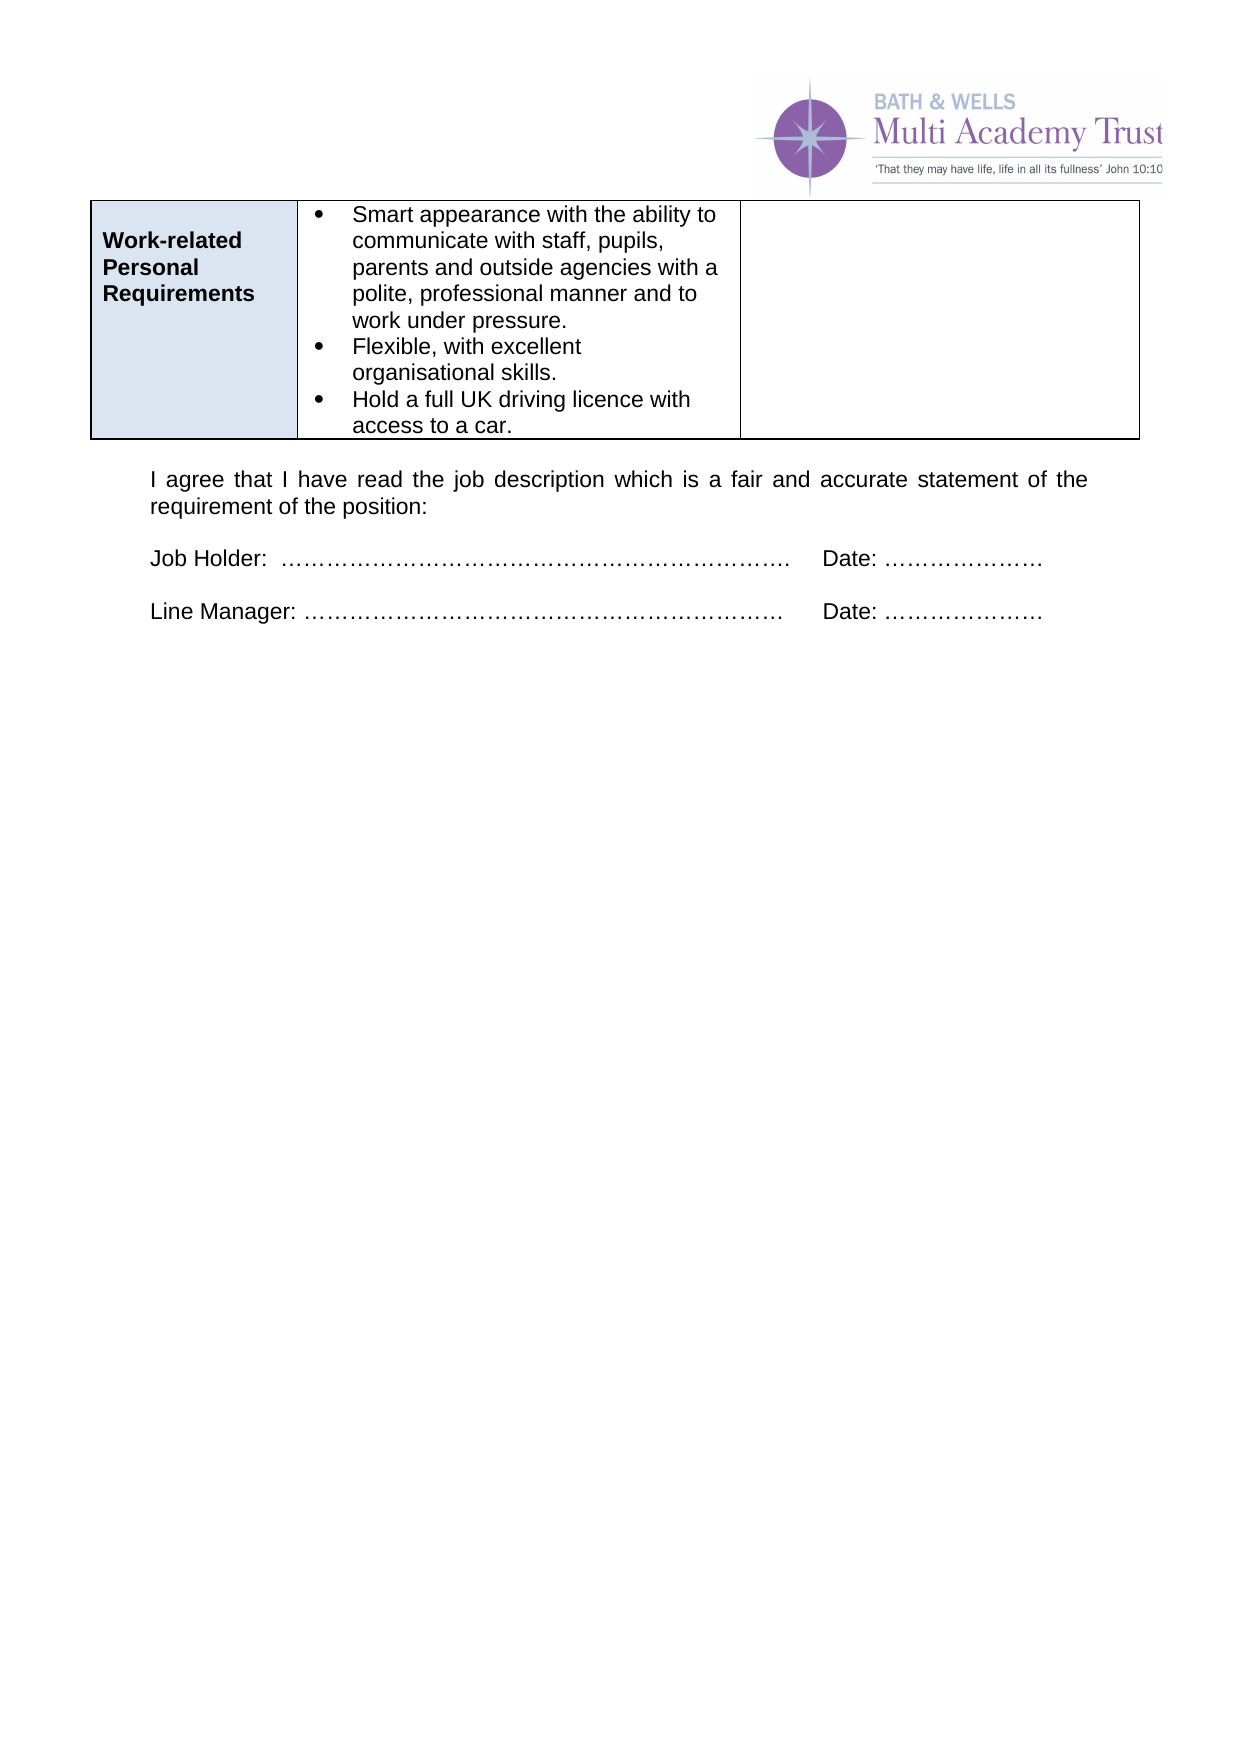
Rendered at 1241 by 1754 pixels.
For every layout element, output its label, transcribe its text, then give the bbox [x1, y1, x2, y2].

text I agree that I have read the job description which is a fair and accurate statement of the requirement of the position: [150, 466, 1090, 519]
table_cell [741, 201, 1139, 438]
table_cell Smart appearance with the ability to communicate with staff, pupils, parents and outside agencies with a polite, professional manner and to work under pressure. Flexible, with excellent organisational skills. Hold a full UK driving licence with access to a car. [298, 201, 740, 438]
text Line Manager: ……………………………………………………… Date: ………………… [150, 598, 1090, 624]
text Job Holder: …………………………………………………………. Date: ………………… [150, 545, 1090, 572]
table_cell Work-related Personal Requirements [92, 201, 297, 438]
picture [753, 77, 1162, 197]
